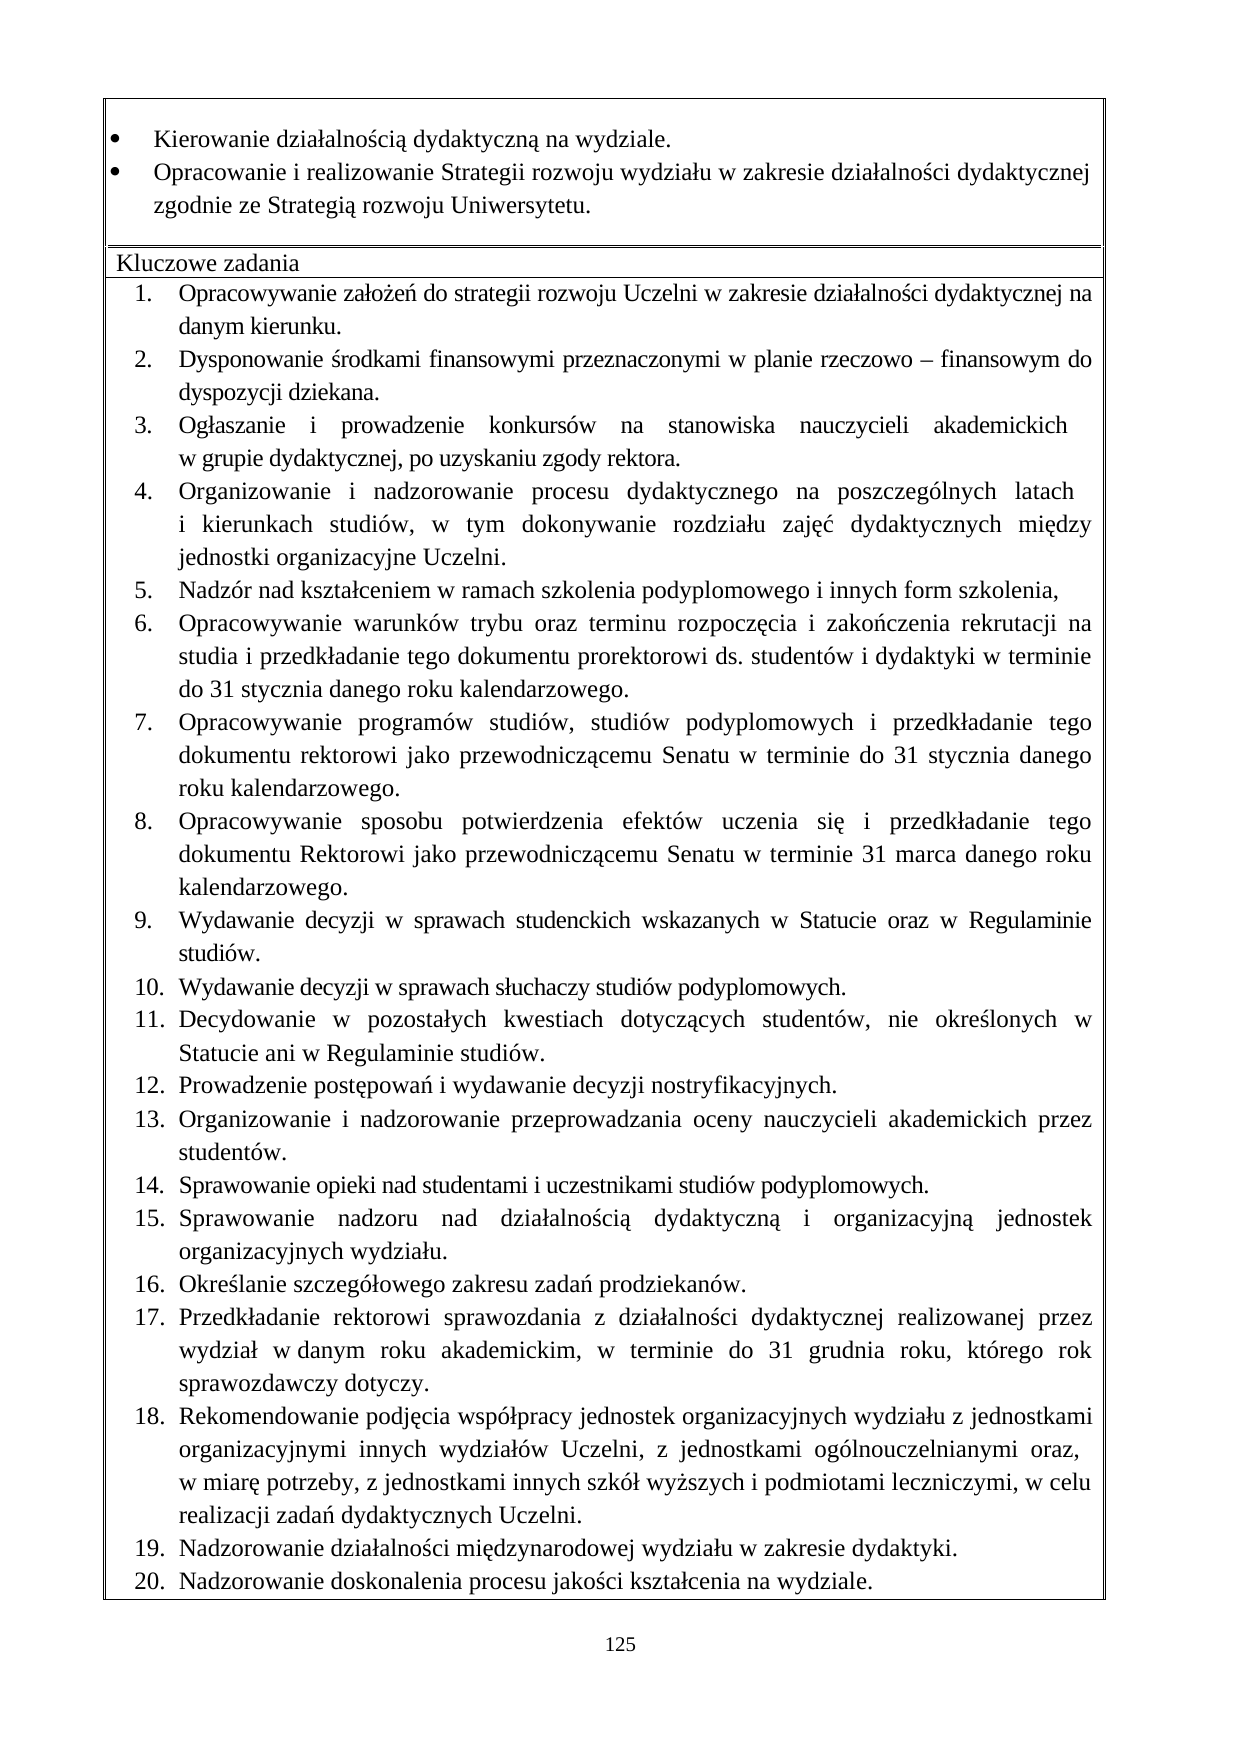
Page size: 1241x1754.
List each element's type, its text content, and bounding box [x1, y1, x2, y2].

table_cell Kierowanie działalnością dydaktyczną na wydziale. Opracowanie i realizowanie Strategii rozwoju wydziału w zakresie działalności dydaktycznej zgodnie ze Strategią rozwoju Uniwersytetu. [106, 99, 1103, 245]
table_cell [106, 278, 1103, 1599]
table_cell Kluczowe zadania [105, 245, 1104, 277]
